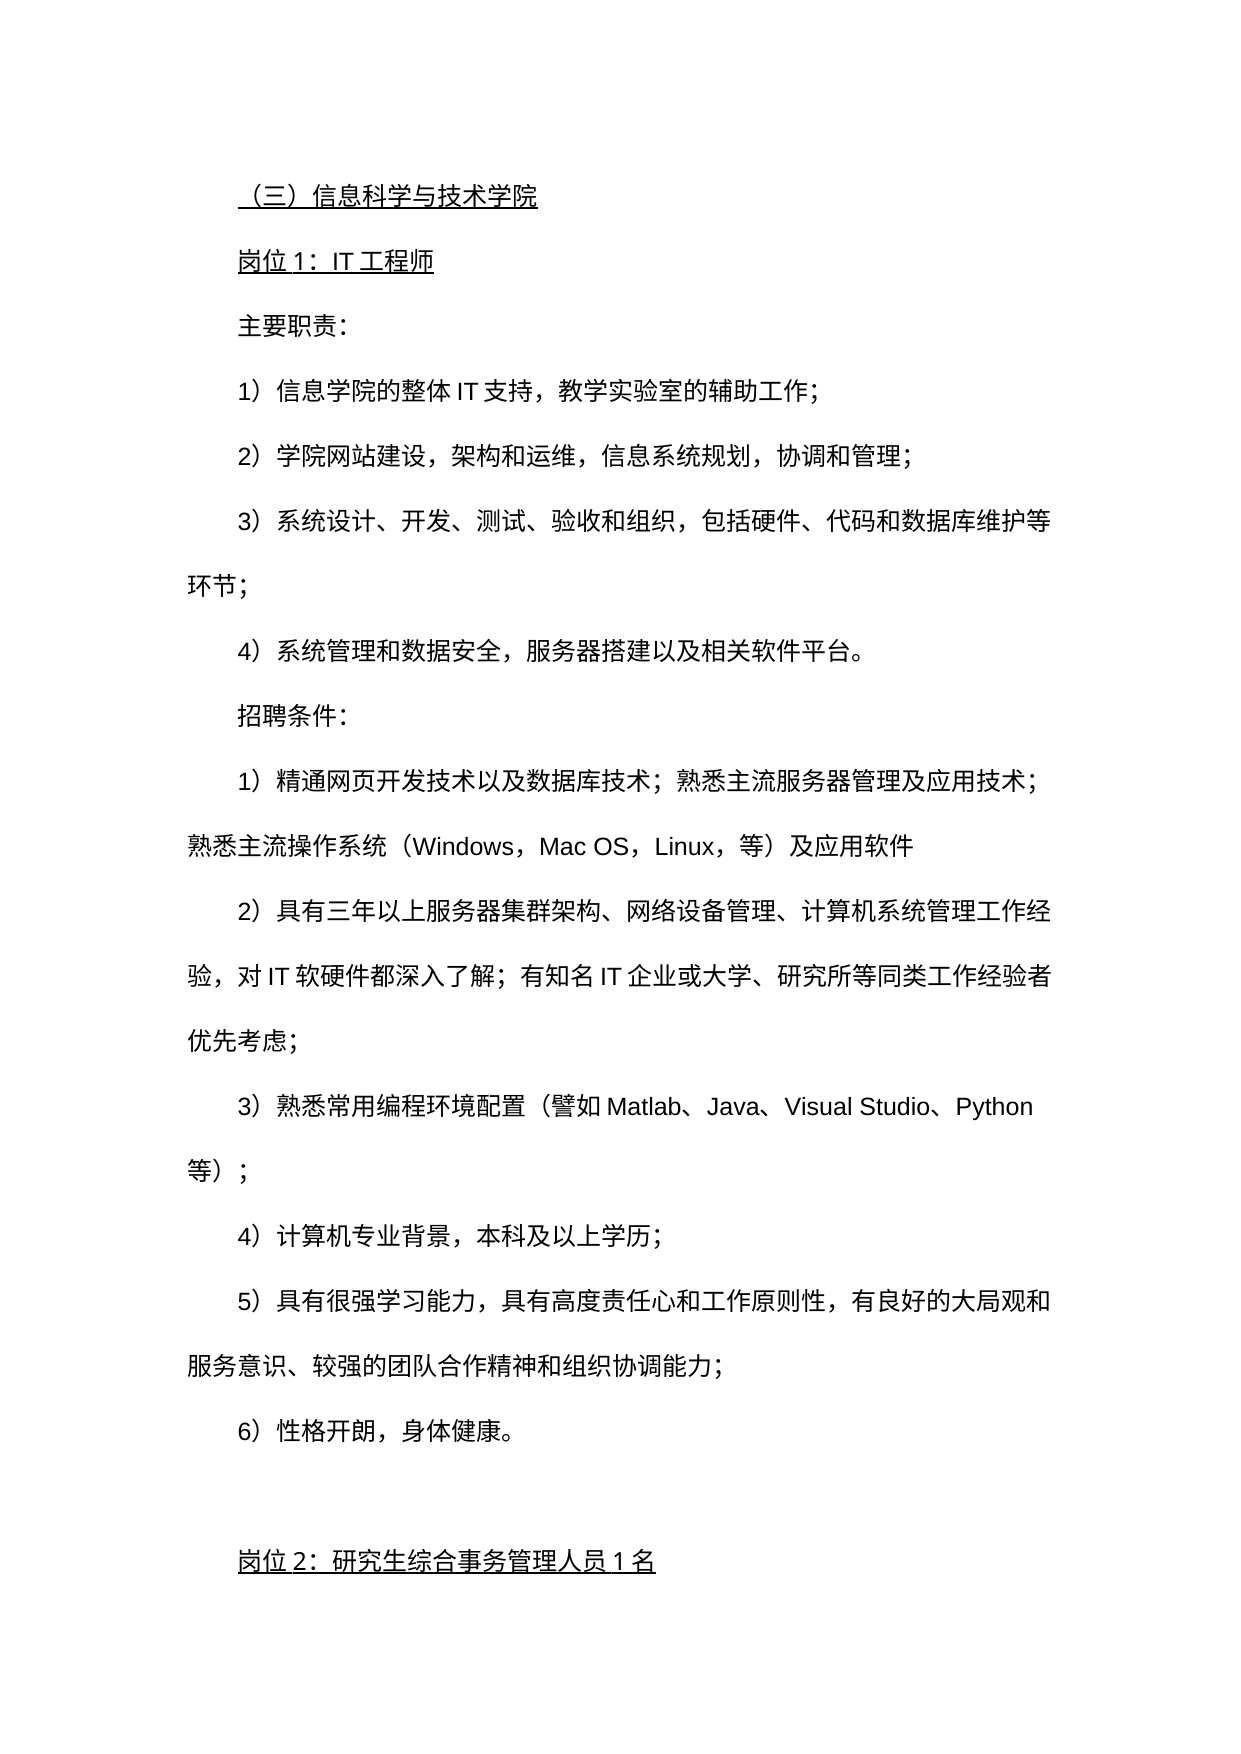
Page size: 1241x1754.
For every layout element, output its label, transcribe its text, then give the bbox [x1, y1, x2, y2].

text 3）系统设计、开发、测试、验收和组织，包括硬件、代码和数据库维护等环节； [187, 487, 1053, 617]
text 主要职责： [187, 292, 1053, 357]
text 2）学院网站建设，架构和运维，信息系统规划，协调和管理； [187, 422, 1053, 487]
text 5）具有很强学习能力，具有高度责任心和工作原则性，有良好的大局观和服务意识、较强的团队合作精神和组织协调能力； [187, 1267, 1053, 1397]
text 招聘条件： [187, 682, 1053, 747]
text （三）信息科学与技术学院 [187, 162, 1053, 227]
text 4）系统管理和数据安全，服务器搭建以及相关软件平台。 [187, 617, 1053, 682]
text 岗位1：IT工程师 [187, 227, 1053, 292]
text 3）熟悉常用编程环境配置（譬如Matlab、Java、Visual Studio、Python等）； [187, 1072, 1053, 1202]
text 2）具有三年以上服务器集群架构、网络设备管理、计算机系统管理工作经验，对IT软硬件都深入了解；有知名IT企业或大学、研究所等同类工作经验者优先考虑； [187, 877, 1053, 1072]
text 岗位2：研究生综合事务管理人员1名 [187, 1527, 1053, 1592]
text 1）信息学院的整体IT支持，教学实验室的辅助工作； [187, 357, 1053, 422]
text 6）性格开朗，身体健康。 [187, 1397, 1053, 1462]
text 1）精通网页开发技术以及数据库技术；熟悉主流服务器管理及应用技术；熟悉主流操作系统（Windows，Mac OS，Linux，等）及应用软件 [187, 747, 1053, 877]
text 4）计算机专业背景，本科及以上学历； [187, 1202, 1053, 1267]
